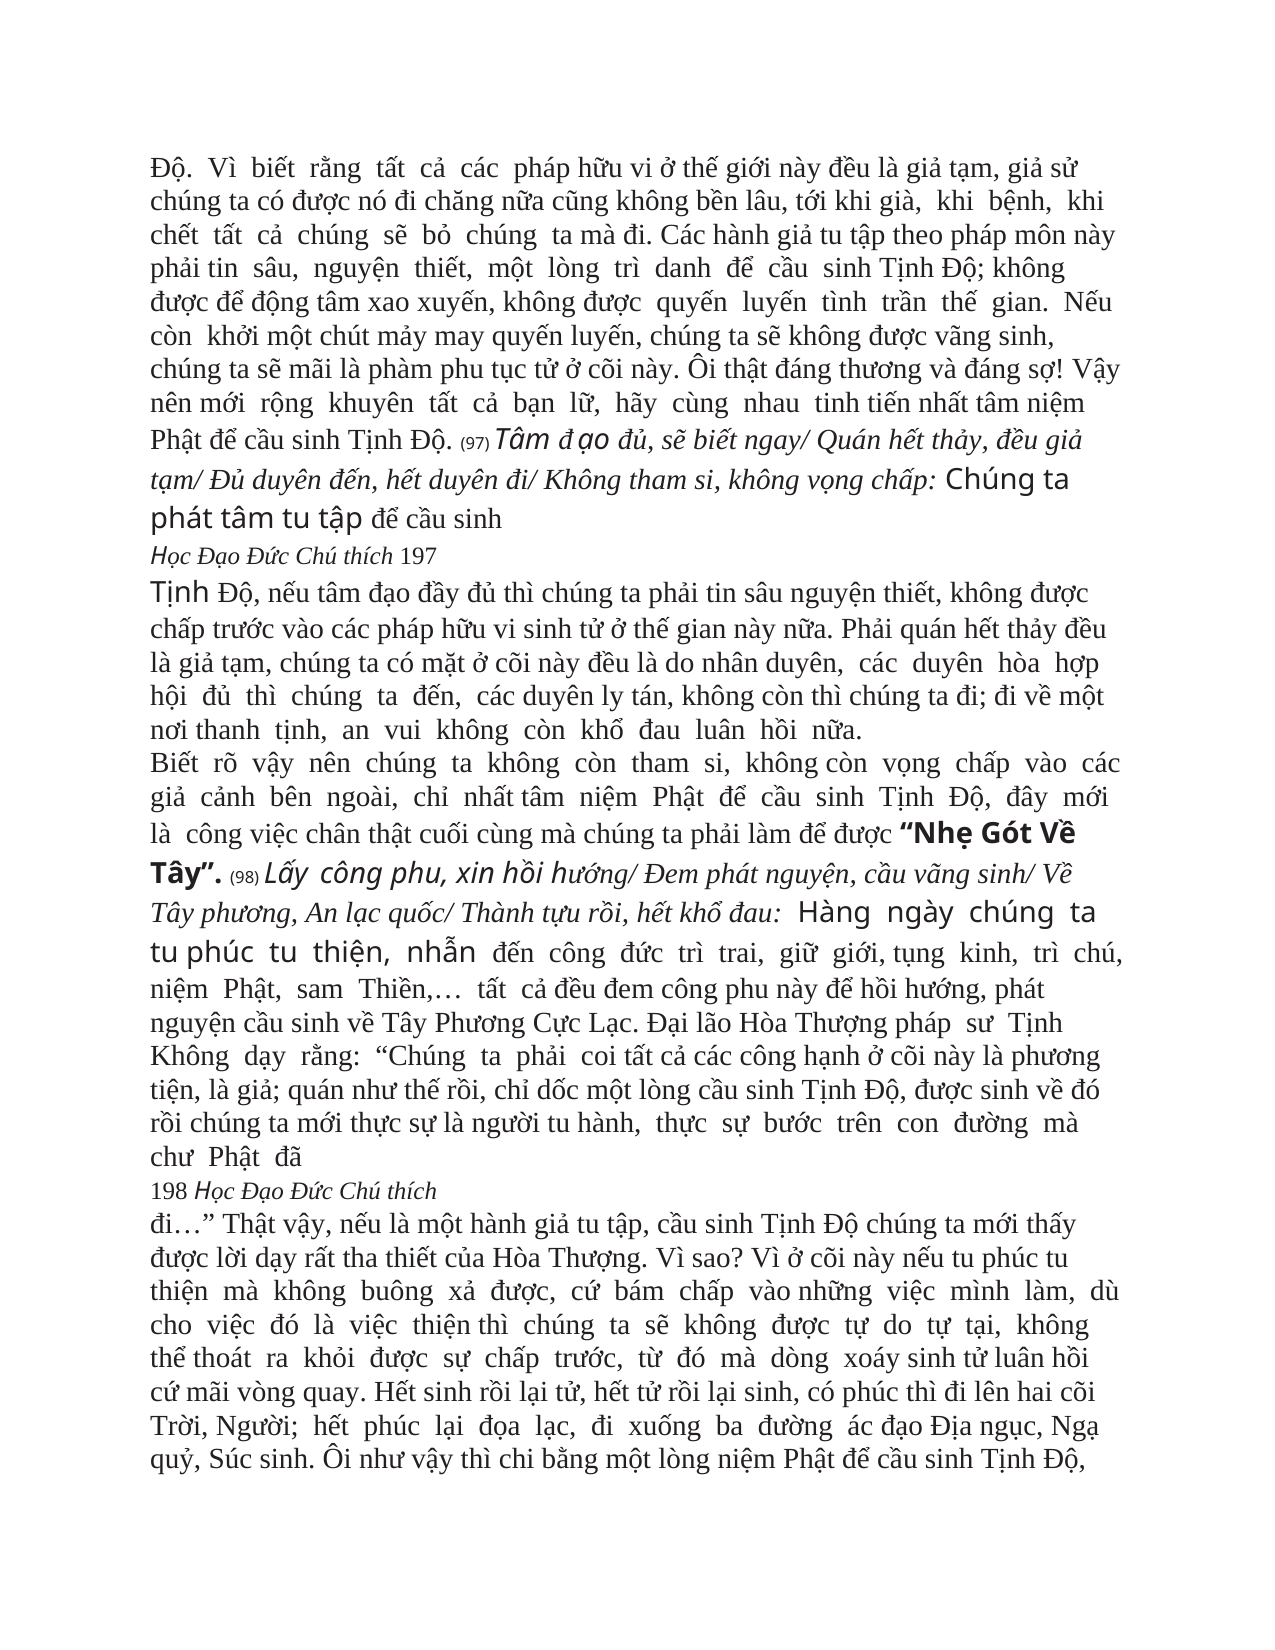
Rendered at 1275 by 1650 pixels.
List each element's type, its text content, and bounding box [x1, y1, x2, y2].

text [150, 150, 1125, 537]
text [150, 1206, 1125, 1475]
text Học Đạo Đức Chú thích 197 [150, 537, 1125, 571]
text Biết rõ vậy nên chúng ta không còn tham si, không còn vọng chấp vào các giả cảnh bên ngoài, chỉ nhất tâm niệm Phật để cầu sinh Tịnh Độ, đây mới là công việc chân thật cuối cùng mà chúng ta phải làm để được “Nhẹ Gót Về Tây”. (98) Lấy công phu, xin hồi hướng/ Đem phát nguyện, cầu vãng sinh/ Về Tây phương, An lạc quốc/ Thành tựu rồi, hết khổ đau: Hàng ngày chúng ta tu phúc tu thiện, nhẫn đến công đức trì trai, giữ giới, tụng kinh, trì chú, niệm Phật, sam Thiền,… tất cả đều đem công phu này để hồi hướng, phát nguyện cầu sinh về Tây Phương Cực Lạc. Đại lão Hòa Thượng pháp sư Tịnh Không dạy rằng: “Chúng ta phải coi tất cả các công hạnh ở cõi này là phương tiện, là giả; quán như thế rồi, chỉ dốc một lòng cầu sinh Tịnh Độ, được sinh về đó rồi chúng ta mới thực sự là người tu hành, thực sự bước trên con đường mà chư Phật đã [150, 745, 1125, 1172]
text 198 Học Đạo Đức Chú thích [150, 1172, 1125, 1206]
text Tịnh Độ, nếu tâm đạo đầy đủ thì chúng ta phải tin sâu nguyện thiết, không được chấp trước vào các pháp hữu vi sinh tử ở thế gian này nữa. Phải quán hết thảy đều là giả tạm, chúng ta có mặt ở cõi này đều là do nhân duyên, các duyên hòa hợp hội đủ thì chúng ta đến, các duyên ly tán, không còn thì chúng ta đi; đi về một nơi thanh tịnh, an vui không còn khổ đau luân hồi nữa. [150, 571, 1125, 745]
